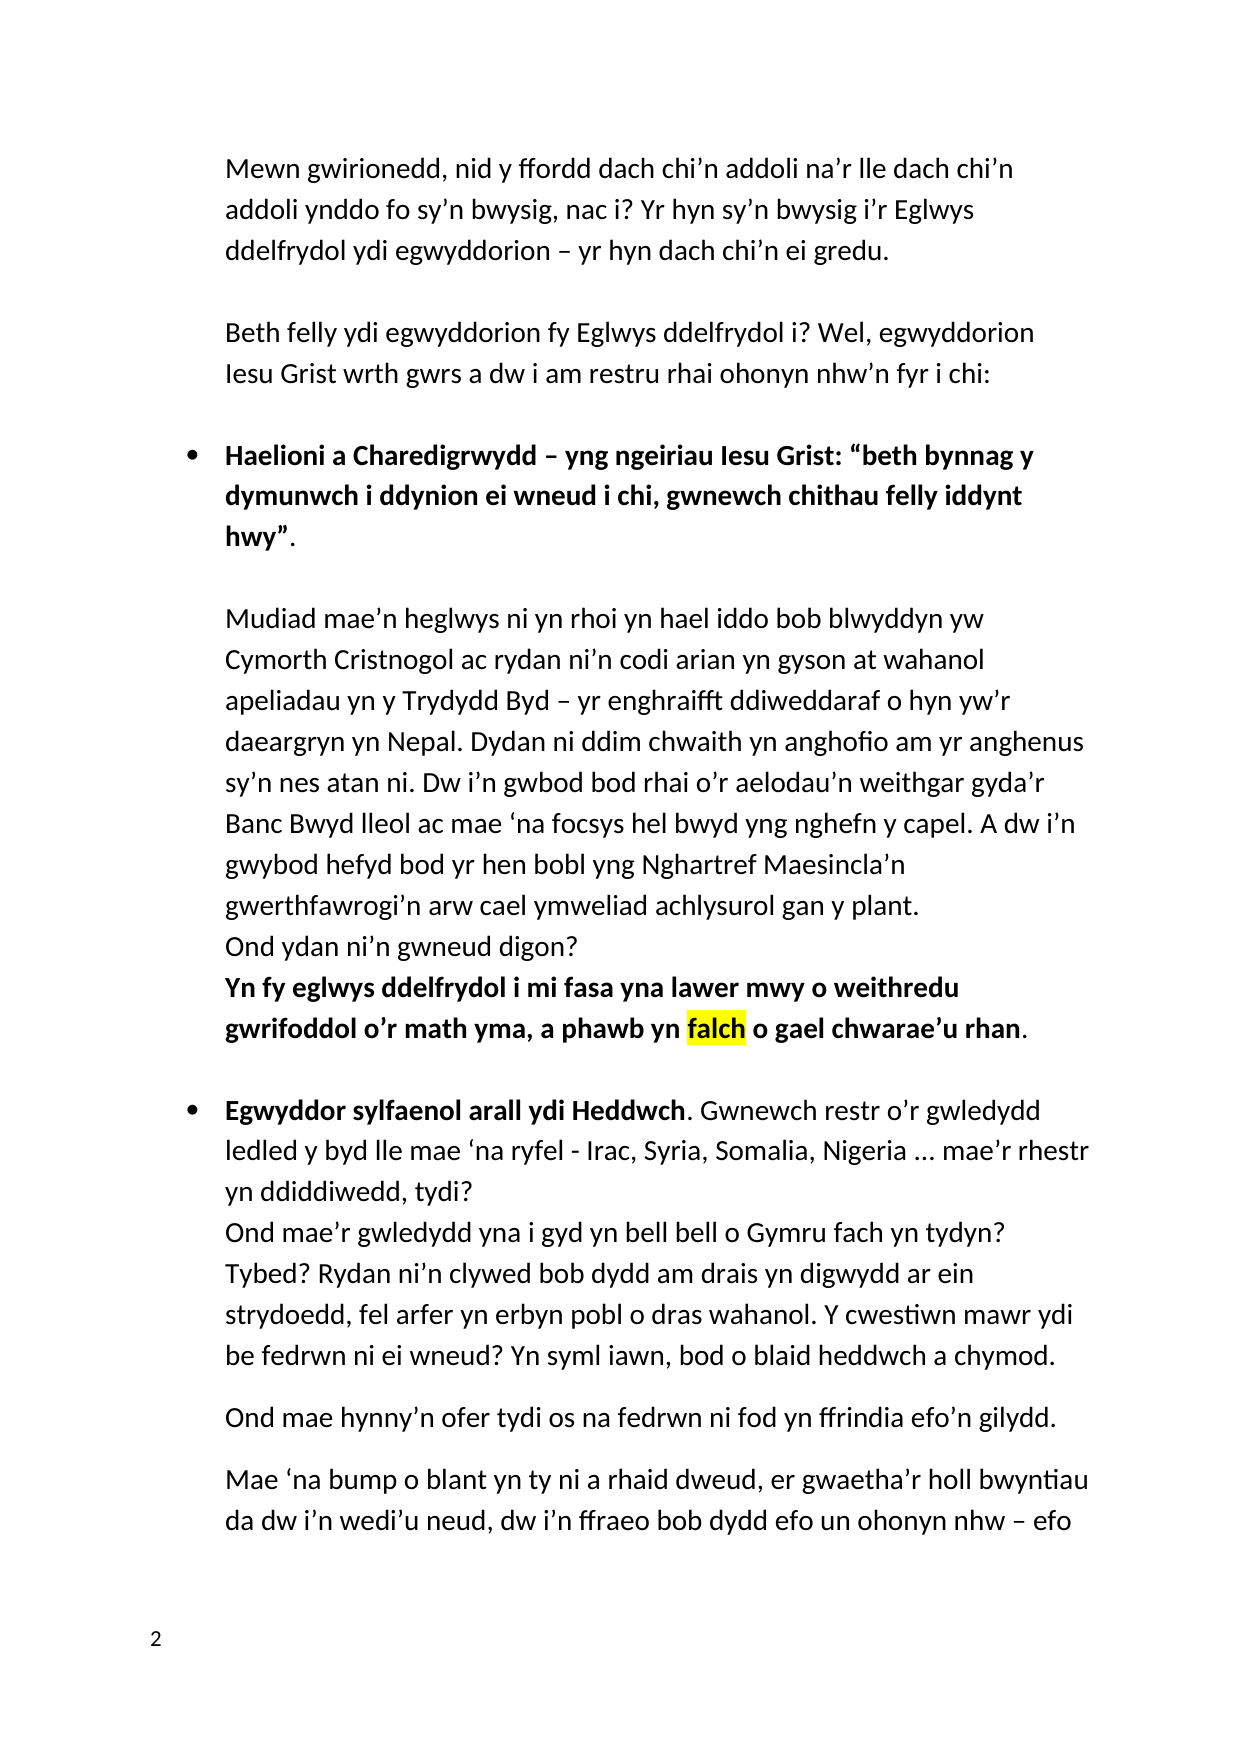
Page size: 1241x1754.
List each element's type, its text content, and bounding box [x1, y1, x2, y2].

list Mudiad mae’n heglwys ni yn rhoi yn hael iddo bob blwyddyn yw Cymorth Cristnogol ac rydan ni’n codi arian yn gyson at wahanol apeliadau yn y Trydydd Byd – yr enghraifft ddiweddaraf o hyn yw’r daeargryn yn Nepal. Dydan ni ddim chwaith yn anghofio am yr anghenus sy’n nes atan ni. Dw i’n gwbod bod rhai o’r aelodau’n weithgar gyda’r Banc Bwyd lleol ac mae ‘na focsys hel bwyd yng nghefn y capel. A dw i’n gwybod hefyd bod yr hen bobl yng Nghartref Maesincla’n gwerthfawrogi’n arw cael ymweliad achlysurol gan y plant. [225, 600, 1090, 922]
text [225, 1461, 1090, 1537]
list Ond mae’r gwledydd yna i gyd yn bell bell o Gymru fach yn tydyn? Tybed? Rydan ni’n clywed bob dydd am drais yn digwydd ar ein strydoedd, fel arfer yn erbyn pobl o dras wahanol. Y cwestiwn mawr ydi be fedrwn ni ei wneud? Yn syml iawn, bod o blaid heddwch a chymod. [225, 1214, 1090, 1373]
list Haelioni a Charedigrwydd – yng ngeiriau Iesu Grist: “beth bynnag y dymunwch i ddynion ei wneud i chi, gwnewch chithau felly iddynt hwy”. [187, 437, 1090, 554]
list Beth felly ydi egwyddorion fy Eglwys ddelfrydol i? Wel, egwyddorion Iesu Grist wrth gwrs a dw i am restru rhai ohonyn nhw’n fyr i chi: [225, 314, 1090, 390]
list Egwyddor sylfaenol arall ydi Heddwch. Gwnewch restr o’r gwledydd ledled y byd lle mae ‘na ryfel - Irac, Syria, Somalia, Nigeria ... mae’r rhestr yn ddiddiwedd, tydi? [187, 1092, 1090, 1209]
list Ond ydan ni’n gwneud digon? [225, 928, 1090, 963]
list Mewn gwirionedd, nid y ffordd dach chi’n addoli na’r lle dach chi’n addoli ynddo fo sy’n bwysig, nac i? Yr hyn sy’n bwysig i’r Eglwys ddelfrydol ydi egwyddorion – yr hyn dach chi’n ei gredu. [225, 150, 1090, 267]
list Yn fy eglwys ddelfrydol i mi fasa yna lawer mwy o weithredu gwrifoddol o’r math yma, a phawb yn falch o gael chwarae’u rhan. [225, 969, 1090, 1045]
text Ond mae hynny’n ofer tydi os na fedrwn ni fod yn ffrindia efo’n gilydd. [225, 1399, 1090, 1434]
